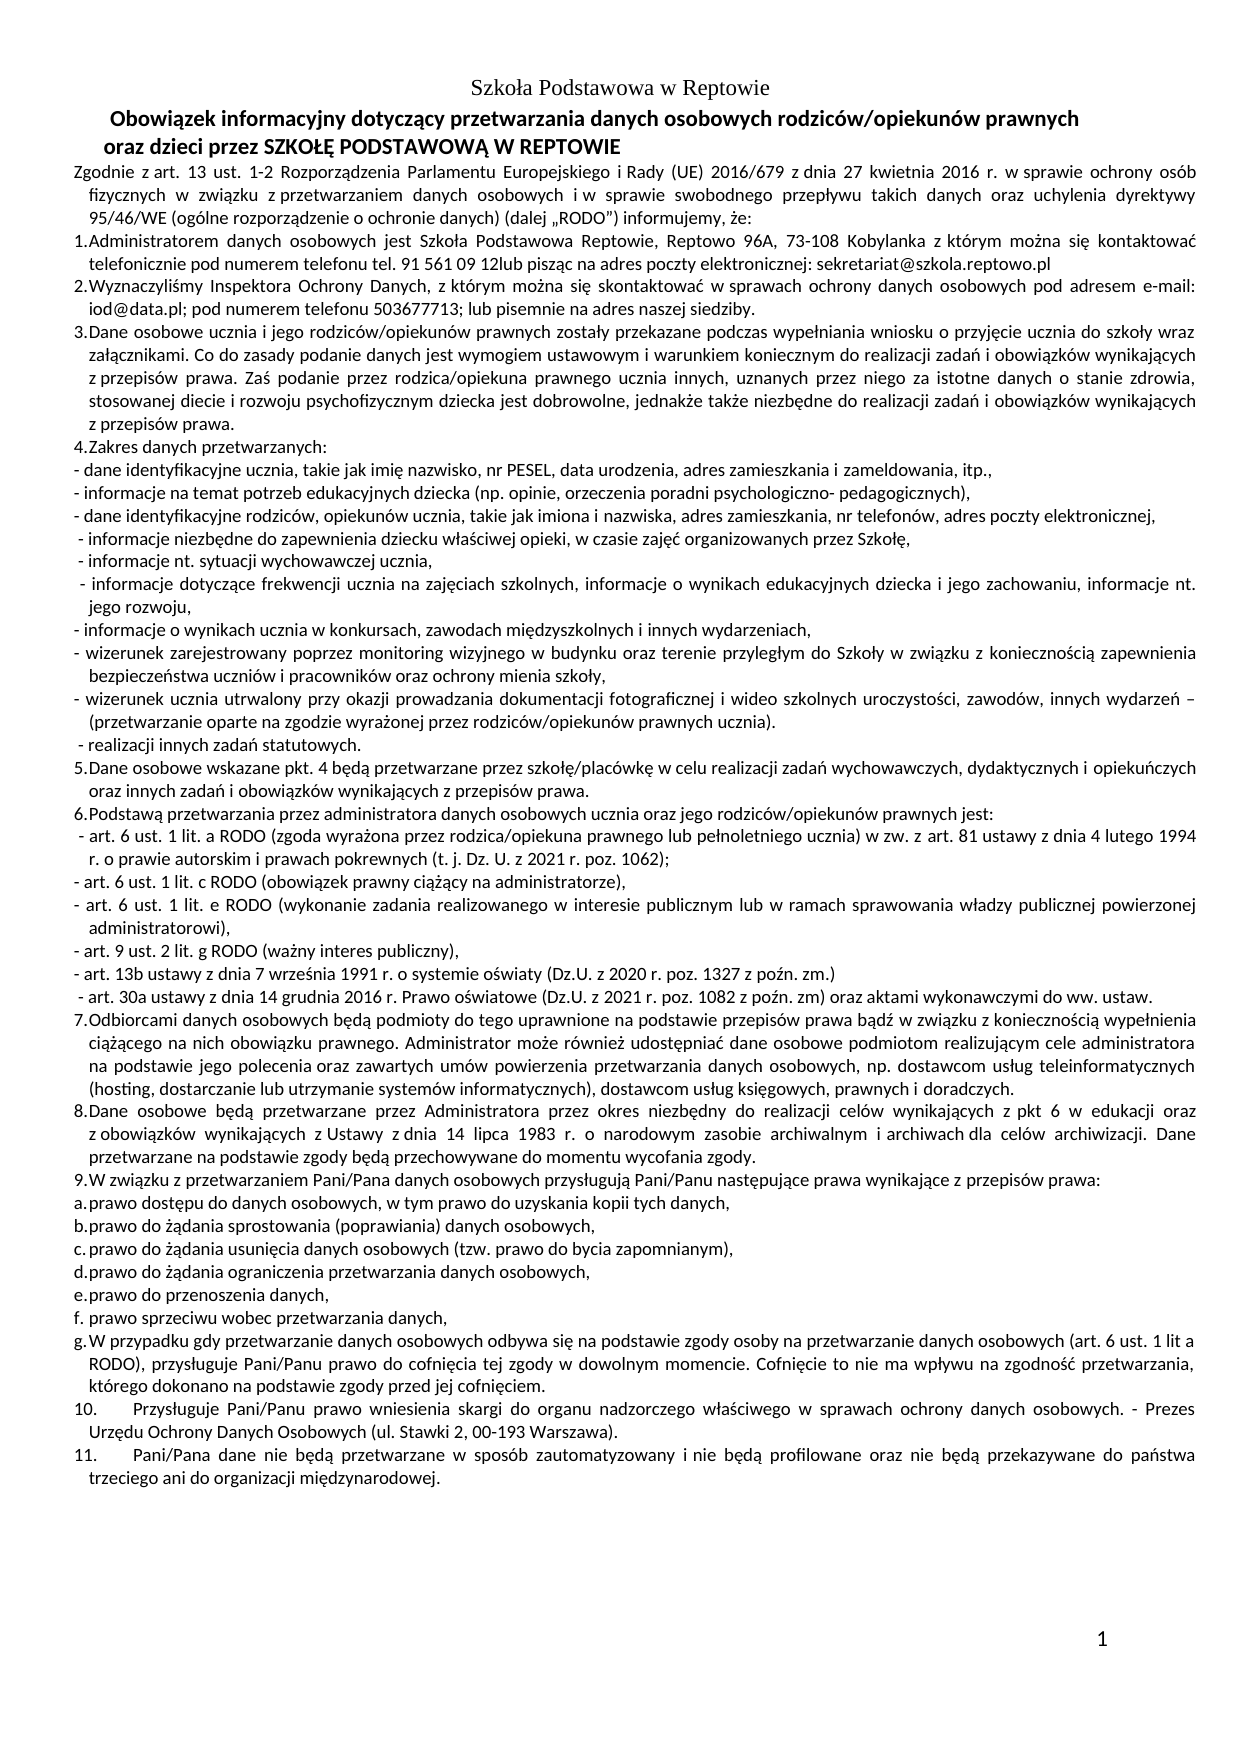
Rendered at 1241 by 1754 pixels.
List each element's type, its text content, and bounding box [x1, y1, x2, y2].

list Obowiązek informacyjny dotyczący przetwarzania danych osobowych rodziców/opiekunów prawnych oraz dzieci przez SZKOŁĘ PODSTAWOWĄ W REPTOWIE [103, 104, 1107, 160]
list prawo do przenoszenia danych, [74, 1283, 1196, 1306]
list prawo do żądania sprostowania (poprawiania) danych osobowych, [74, 1214, 1196, 1237]
list prawo dostępu do danych osobowych, w tym prawo do uzyskania kopii tych danych, [74, 1191, 1196, 1214]
list W związku z przetwarzaniem Pani/Pana danych osobowych przysługują Pani/Panu następujące prawa wynikające z przepisów prawa: [74, 1168, 1196, 1191]
list Pani/Pana dane nie będą przetwarzane w sposób zautomatyzowany i nie będą profilowane oraz nie będą przekazywane do państwa trzeciego ani do organizacji międzynarodowej. [74, 1443, 1196, 1489]
text - realizacji innych zadań statutowych. [74, 733, 1196, 756]
list prawo sprzeciwu wobec przetwarzania danych, [74, 1306, 1196, 1329]
text - art. 30a ustawy z dnia 14 grudnia 2016 r. Prawo oświatowe (Dz.U. z 2021 r. poz. 1082 z poźn. zm) oraz aktami wykonawczymi do ww. ustaw. [74, 985, 1196, 1008]
text - informacje niezbędne do zapewnienia dziecku właściwej opieki, w czasie zajęć organizowanych przez Szkołę, [74, 527, 1196, 549]
text Zgodnie z art. 13 ust. 1-2 Rozporządzenia Parlamentu Europejskiego i Rady (UE) 2016/679 z dnia 27 kwietnia 2016 r. w sprawie ochrony osób fizycznych w związku z przetwarzaniem danych osobowych i w sprawie swobodnego przepływu takich danych oraz uchylenia dyrektywy 95/46/WE (ogólne rozporządzenie o ochronie danych) (dalej „RODO”) informujemy, że: [74, 160, 1196, 229]
text - informacje na temat potrzeb edukacyjnych dziecka (np. opinie, orzeczenia poradni psychologiczno- pedagogicznych), [74, 481, 1196, 504]
list Przysługuje Pani/Panu prawo wniesienia skargi do organu nadzorczego właściwego w sprawach ochrony danych osobowych. - Prezes Urzędu Ochrony Danych Osobowych (ul. Stawki 2, 00-193 Warszawa). [74, 1397, 1196, 1443]
text - wizerunek zarejestrowany poprzez monitoring wizyjnego w budynku oraz terenie przyległym do Szkoły w związku z koniecznością zapewnienia bezpieczeństwa uczniów i pracowników oraz ochrony mienia szkoły, [74, 641, 1196, 687]
text - dane identyfikacyjne rodziców, opiekunów ucznia, takie jak imiona i nazwiska, adres zamieszkania, nr telefonów, adres poczty elektronicznej, [74, 504, 1196, 527]
list Podstawą przetwarzania przez administratora danych osobowych ucznia oraz jego rodziców/opiekunów prawnych jest: [74, 802, 1196, 824]
list Odbiorcami danych osobowych będą podmioty do tego uprawnione na podstawie przepisów prawa bądź w związku z koniecznością wypełnienia ciążącego na nich obowiązku prawnego. Administrator może również udostępniać dane osobowe podmiotom realizującym cele administratora na podstawie jego polecenia oraz zawartych umów powierzenia przetwarzania danych osobowych, np. dostawcom usług teleinformatycznych (hosting, dostarczanie lub utrzymanie systemów informatycznych), dostawcom usług księgowych, prawnych i doradczych. [74, 1008, 1196, 1099]
list W przypadku gdy przetwarzanie danych osobowych odbywa się na podstawie zgody osoby na przetwarzanie danych osobowych (art. 6 ust. 1 lit a RODO), przysługuje Pani/Panu prawo do cofnięcia tej zgody w dowolnym momencie. Cofnięcie to nie ma wpływu na zgodność przetwarzania, którego dokonano na podstawie zgody przed jej cofnięciem. [74, 1329, 1196, 1397]
text - art. 6 ust. 1 lit. a RODO (zgoda wyrażona przez rodzica/opiekuna prawnego lub pełnoletniego ucznia) w zw. z art. 81 ustawy z dnia 4 lutego 1994 r. o prawie autorskim i prawach pokrewnych (t. j. Dz. U. z 2021 r. poz. 1062); [74, 824, 1196, 870]
text - informacje o wynikach ucznia w konkursach, zawodach międzyszkolnych i innych wydarzeniach, [74, 618, 1196, 641]
text - art. 13b ustawy z dnia 7 września 1991 r. o systemie oświaty (Dz.U. z 2020 r. poz. 1327 z poźn. zm.) [74, 962, 1196, 985]
text - art. 9 ust. 2 lit. g RODO (ważny interes publiczny), [74, 939, 1196, 962]
text - informacje nt. sytuacji wychowawczej ucznia, [74, 549, 1196, 572]
list Wyznaczyliśmy Inspektora Ochrony Danych, z którym można się skontaktować w sprawach ochrony danych osobowych pod adresem e-mail: iod@data.pl; pod numerem telefonu 503677713; lub pisemnie na adres naszej siedziby. [74, 274, 1196, 320]
text - dane identyfikacyjne ucznia, takie jak imię nazwisko, nr PESEL, data urodzenia, adres zamieszkania i zameldowania, itp., [74, 458, 1196, 481]
list prawo do żądania ograniczenia przetwarzania danych osobowych, [74, 1260, 1196, 1283]
list Administratorem danych osobowych jest Szkoła Podstawowa Reptowie, Reptowo 96A, 73-108 Kobylanka z którym można się kontaktować telefonicznie pod numerem telefonu tel. 91 561 09 12lub pisząc na adres poczty elektronicznej: sekretariat@szkola.reptowo.pl [74, 229, 1196, 274]
list Zakres danych przetwarzanych: [74, 435, 1196, 458]
text - wizerunek ucznia utrwalony przy okazji prowadzania dokumentacji fotograficznej i wideo szkolnych uroczystości, zawodów, innych wydarzeń – (przetwarzanie oparte na zgodzie wyrażonej przez rodziców/opiekunów prawnych ucznia). [74, 687, 1196, 733]
text - art. 6 ust. 1 lit. e RODO (wykonanie zadania realizowanego w interesie publicznym lub w ramach sprawowania władzy publicznej powierzonej administratorowi), [74, 893, 1196, 939]
list Dane osobowe ucznia i jego rodziców/opiekunów prawnych zostały przekazane podczas wypełniania wniosku o przyjęcie ucznia do szkoły wraz załącznikami. Co do zasady podanie danych jest wymogiem ustawowym i warunkiem koniecznym do realizacji zadań i obowiązków wynikających z przepisów prawa. Zaś podanie przez rodzica/opiekuna prawnego ucznia innych, uznanych przez niego za istotne danych o stanie zdrowia, stosowanej diecie i rozwoju psychofizycznym dziecka jest dobrowolne, jednakże także niezbędne do realizacji zadań i obowiązków wynikających z przepisów prawa. [74, 320, 1196, 435]
list Dane osobowe będą przetwarzane przez Administratora przez okres niezbędny do realizacji celów wynikających z pkt 6 w edukacji oraz z obowiązków wynikających z Ustawy z dnia 14 lipca 1983 r. o narodowym zasobie archiwalnym i archiwach dla celów archiwizacji. Dane przetwarzane na podstawie zgody będą przechowywane do momentu wycofania zgody. [74, 1099, 1196, 1168]
text - art. 6 ust. 1 lit. c RODO (obowiązek prawny ciążący na administratorze), [74, 870, 1196, 893]
list prawo do żądania usunięcia danych osobowych (tzw. prawo do bycia zapomnianym), [74, 1237, 1196, 1260]
text - informacje dotyczące frekwencji ucznia na zajęciach szkolnych, informacje o wynikach edukacyjnych dziecka i jego zachowaniu, informacje nt. jego rozwoju, [74, 572, 1196, 618]
list Dane osobowe wskazane pkt. 4 będą przetwarzane przez szkołę/placówkę w celu realizacji zadań wychowawczych, dydaktycznych i opiekuńczych oraz innych zadań i obowiązków wynikających z przepisów prawa. [74, 756, 1196, 802]
